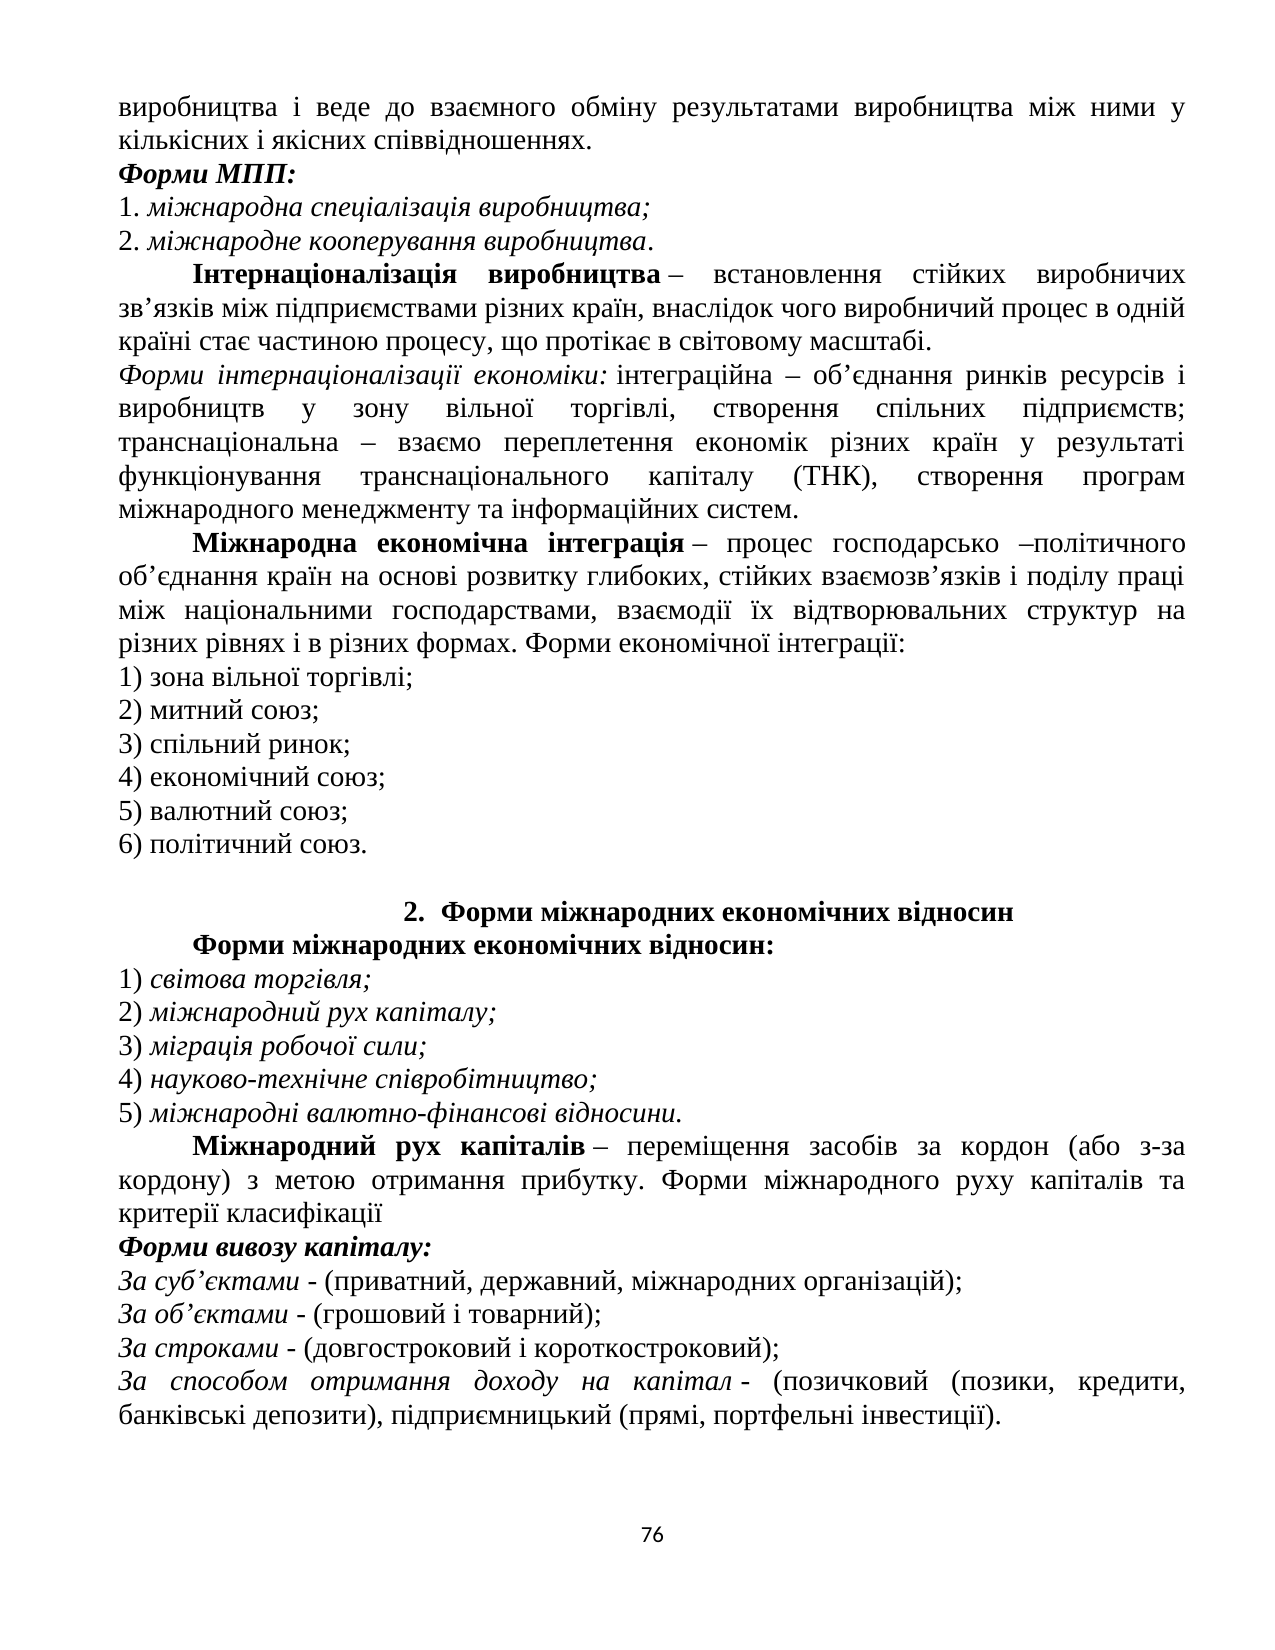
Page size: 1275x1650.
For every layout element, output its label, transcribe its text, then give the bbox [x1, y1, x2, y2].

text Форми вивозу капіталу: [118, 1229, 1186, 1263]
text За строками - (довгостроковий і короткостроковий); [118, 1330, 1186, 1363]
text 1) світова торгівля; [118, 961, 1186, 994]
text Інтернаціоналізація виробництва – встановлення стійких виробничих зв’язків між підприємствами різних країн, внаслідок чого виробничий процес в одній країні стає частиною процесу, що протікає в світовому масштабі. [118, 256, 1186, 357]
text Форми міжнародних економічних відносин: [118, 927, 1186, 961]
text Міжнародний рух капіталів – переміщення засобів за кордон (або з-за кордону) з метою отримання прибутку. Форми міжнародного руху капіталів та критерії класифікації [118, 1128, 1186, 1229]
text 3) спільний ринок; [118, 726, 1186, 759]
text 1) зона вільної торгівлі; [118, 659, 1186, 692]
text 4) економічний союз; [118, 759, 1186, 793]
text 6) політичний союз. [118, 827, 1186, 860]
text Форми інтернаціоналізації економіки: інтеграційна – об’єднання ринків ресурсів і виробництв у зону вільної торгівлі, створення спільних підприємств; транснаціональна – взаємо переплетення економік різних країн у результаті функціонування транснаціонального капіталу (ТНК), створення програм міжнародного менеджменту та інформаційних систем. [118, 357, 1186, 525]
text 2) міжнародний рух капіталу; [118, 994, 1186, 1028]
text За об’єктами - (грошовий і товарний); [118, 1296, 1186, 1330]
list Форми міжнародних економічних відносин [231, 894, 1186, 927]
text За суб’єктами - (приватний, державний, міжнародних організацій); [118, 1263, 1186, 1296]
text Міжнародна економічна інтеграція – процес господарсько –політичного об’єднання країн на основі розвитку глибоких, стійких взаємозв’язків і поділу праці між національними господарствами, взаємодії їх відтворювальних структур на різних рівнях і в різних формах. Форми економічної інтеграції: [118, 525, 1186, 659]
text 2) митний союз; [118, 692, 1186, 726]
text За способом отримання доходу на капітал - (позичковий (позики, кредити, банківські депозити), підприємницький (прямі, портфельні інвестиції). [118, 1363, 1186, 1430]
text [118, 89, 1186, 156]
text 1. міжнародна спеціалізація виробництва; [118, 189, 1186, 223]
text 4) науково-технічне співробітництво; [118, 1061, 1186, 1095]
text 5) міжнародні валютно-фінансові відносини. [118, 1095, 1186, 1128]
text Форми МПП: [118, 156, 1186, 189]
text 2. міжнародне кооперування виробництва. [118, 223, 1186, 256]
text 5) валютний союз; [118, 793, 1186, 827]
text 3) міграція робочої сили; [118, 1028, 1186, 1061]
